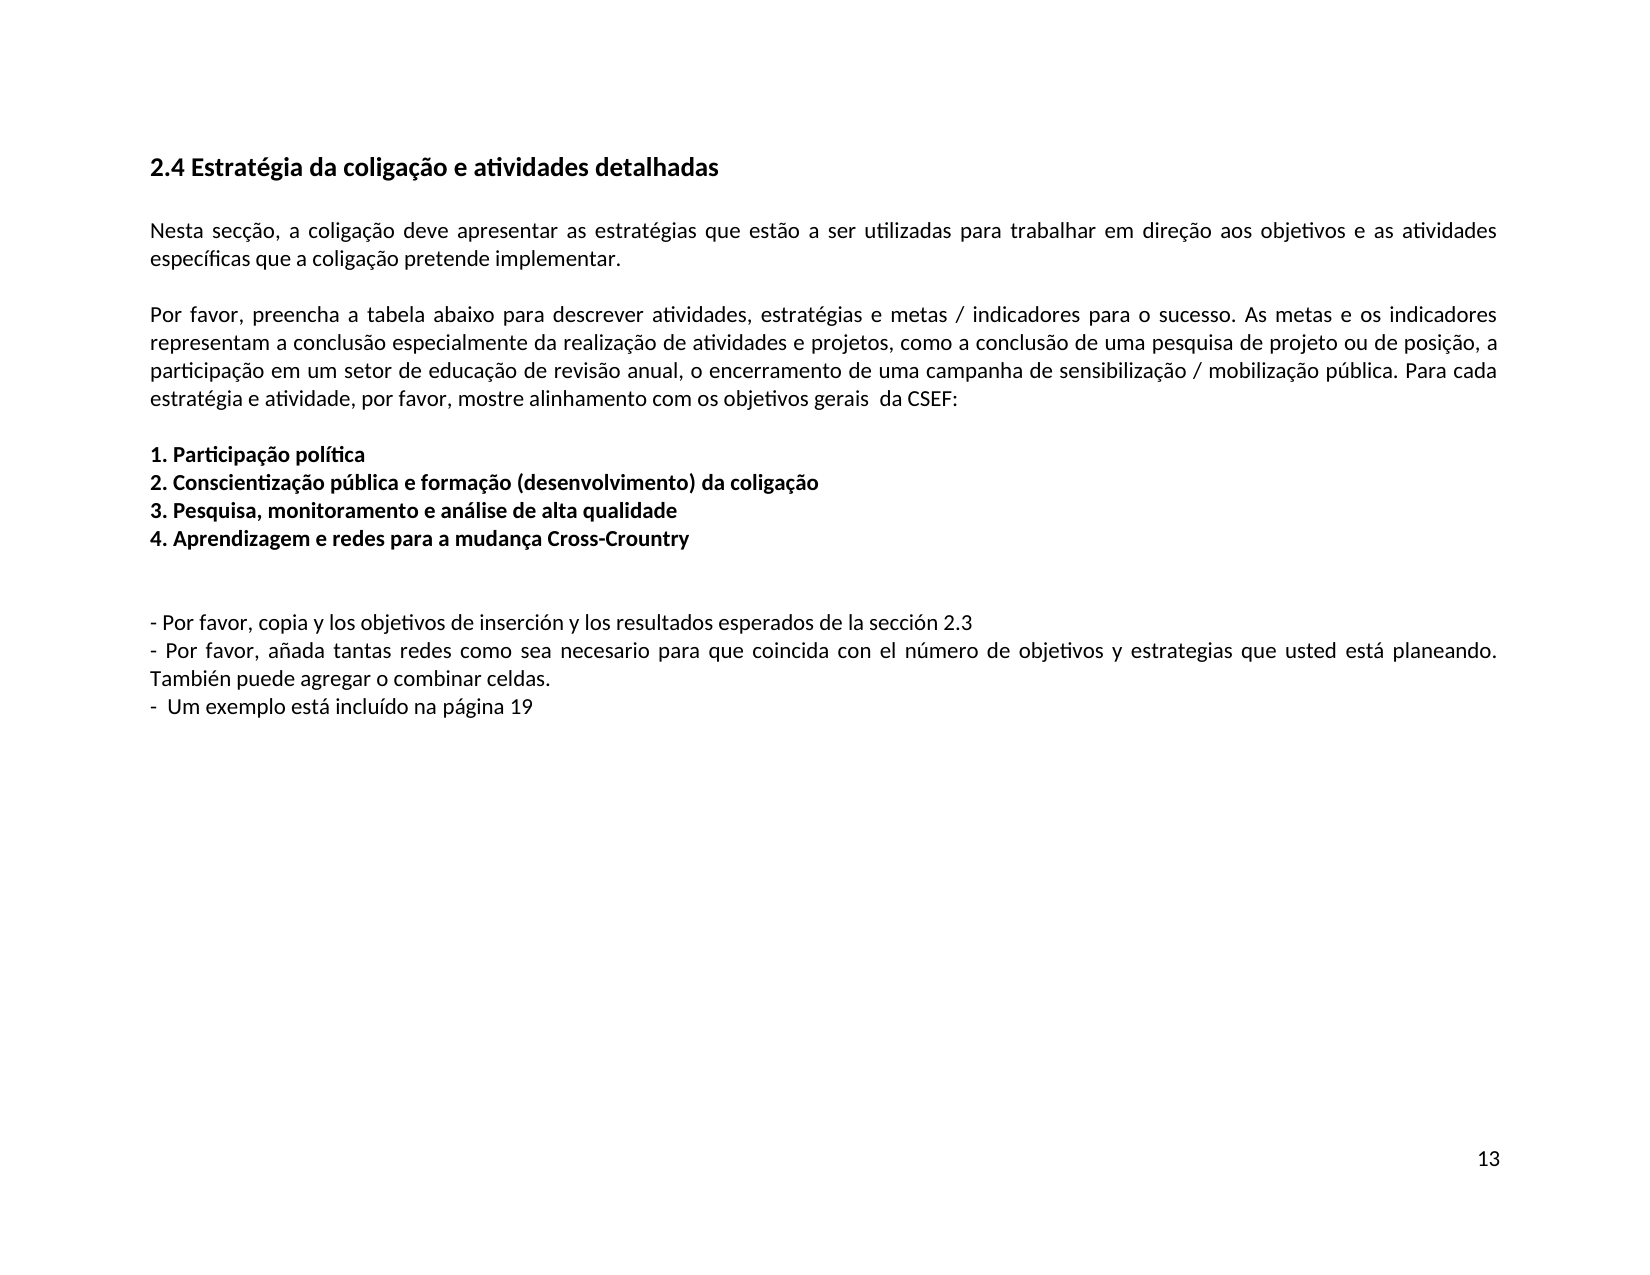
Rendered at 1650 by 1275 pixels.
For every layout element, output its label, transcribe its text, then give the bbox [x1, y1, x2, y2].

text - Por favor, copia y los objetivos de inserción y los resultados esperados de la sección 2.3 [150, 608, 1500, 636]
text Por favor, preencha a tabela abaixo para descrever atividades, estratégias e metas / indicadores para o sucesso. As metas e os indicadores representam a conclusão especialmente da realização de atividades e projetos, como a conclusão de uma pesquisa de projeto ou de posição, a participação em um setor de educação de revisão anual, o encerramento de uma campanha de sensibilização / mobilização pública. Para cada estratégia e atividade, por favor, mostre alinhamento com os objetivos gerais da CSEF: [150, 300, 1500, 412]
subtitle 2.4 Estratégia da coligação e atividades detalhadas [150, 150, 1500, 183]
text - Por favor, añada tantas redes como sea necesario para que coincida con el número de objetivos y estrategias que usted está planeando. También puede agregar o combinar celdas. [150, 636, 1500, 692]
text Nesta secção, a coligação deve apresentar as estratégias que estão a ser utilizadas para trabalhar em direção aos objetivos e as atividades específicas que a coligação pretende implementar. [150, 216, 1500, 272]
text 2. Conscientização pública e formação (desenvolvimento) da coligação [150, 468, 1500, 496]
text 3. Pesquisa, monitoramento e análise de alta qualidade [150, 496, 1500, 524]
text 1. Participação política [150, 440, 1500, 468]
text 4. Aprendizagem e redes para a mudança Cross-Crountry [150, 524, 1500, 552]
text - Um exemplo está incluído na página 19 [150, 692, 1500, 720]
